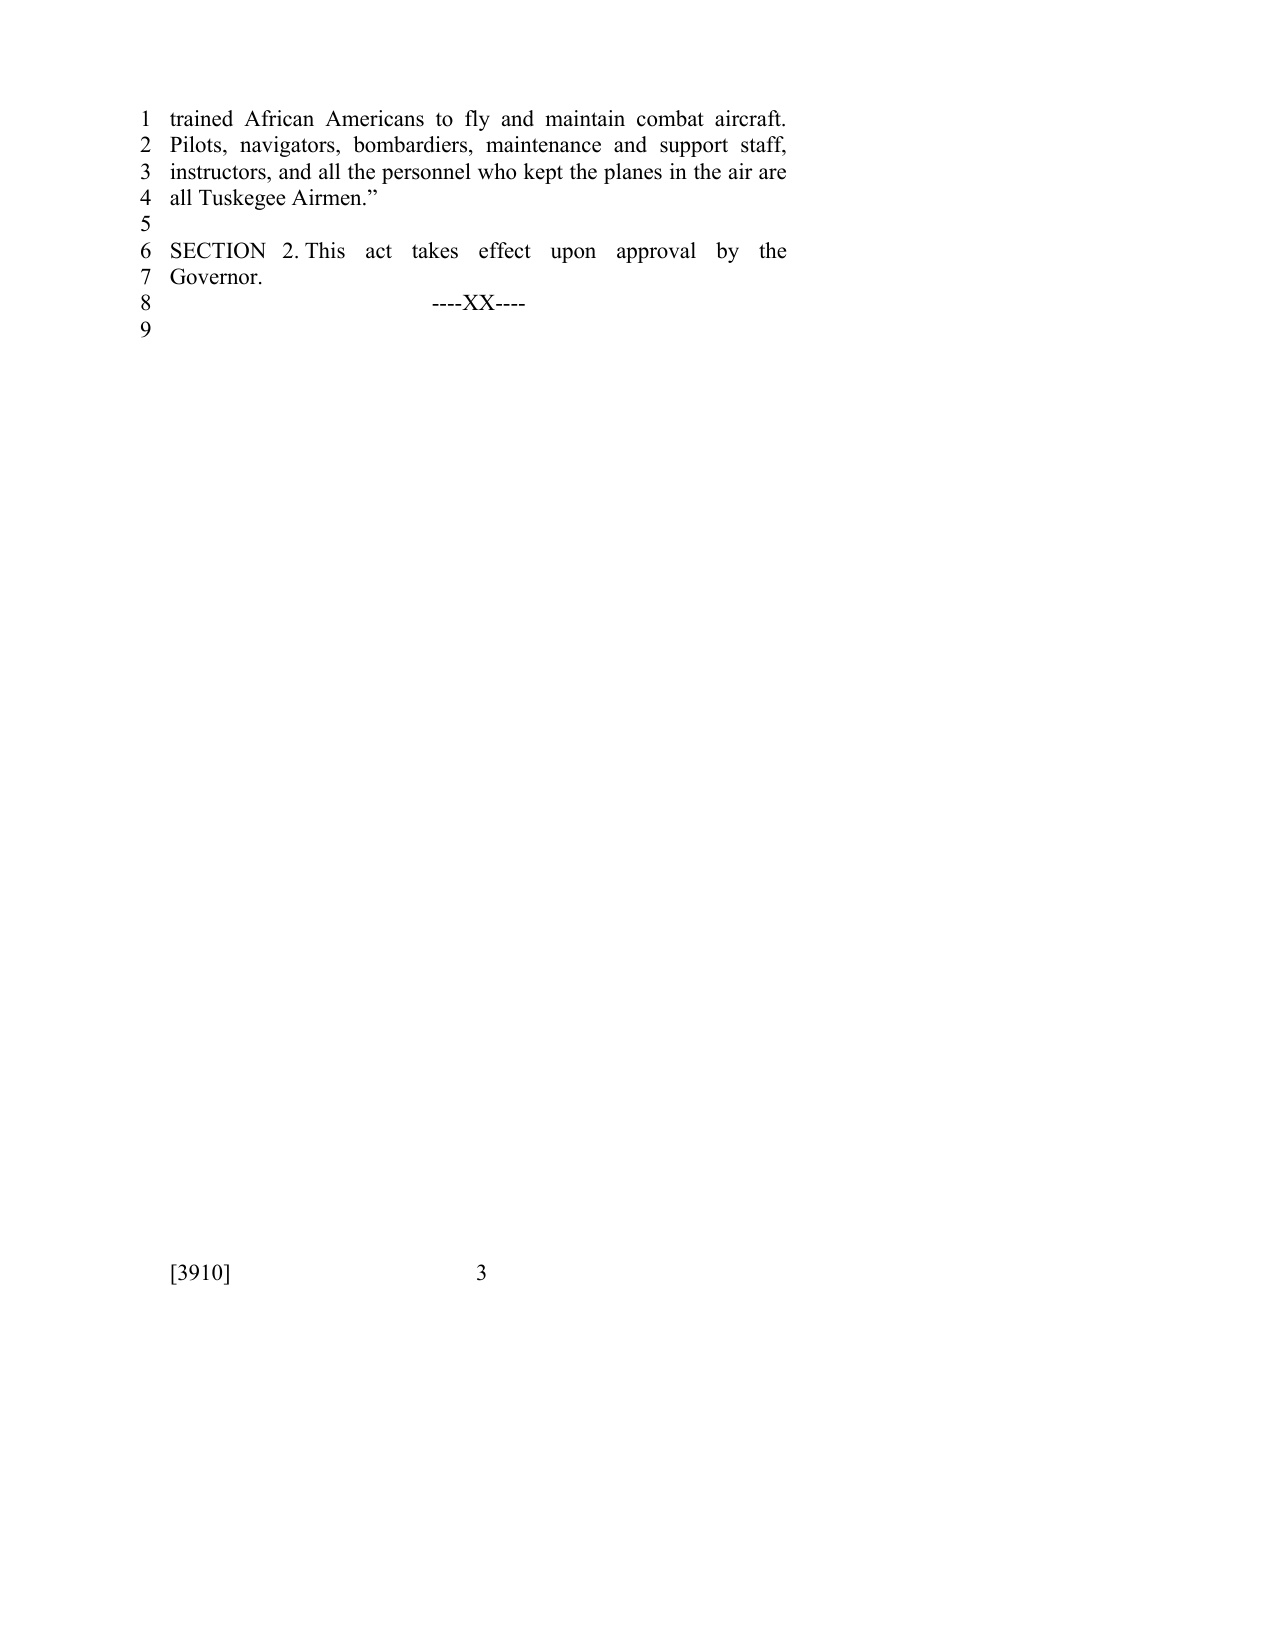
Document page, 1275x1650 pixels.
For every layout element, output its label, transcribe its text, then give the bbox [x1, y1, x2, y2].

text SECTION 2. This act takes effect upon approval by the Governor. [169, 237, 787, 289]
text ----XX---- [169, 289, 787, 316]
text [169, 105, 787, 210]
